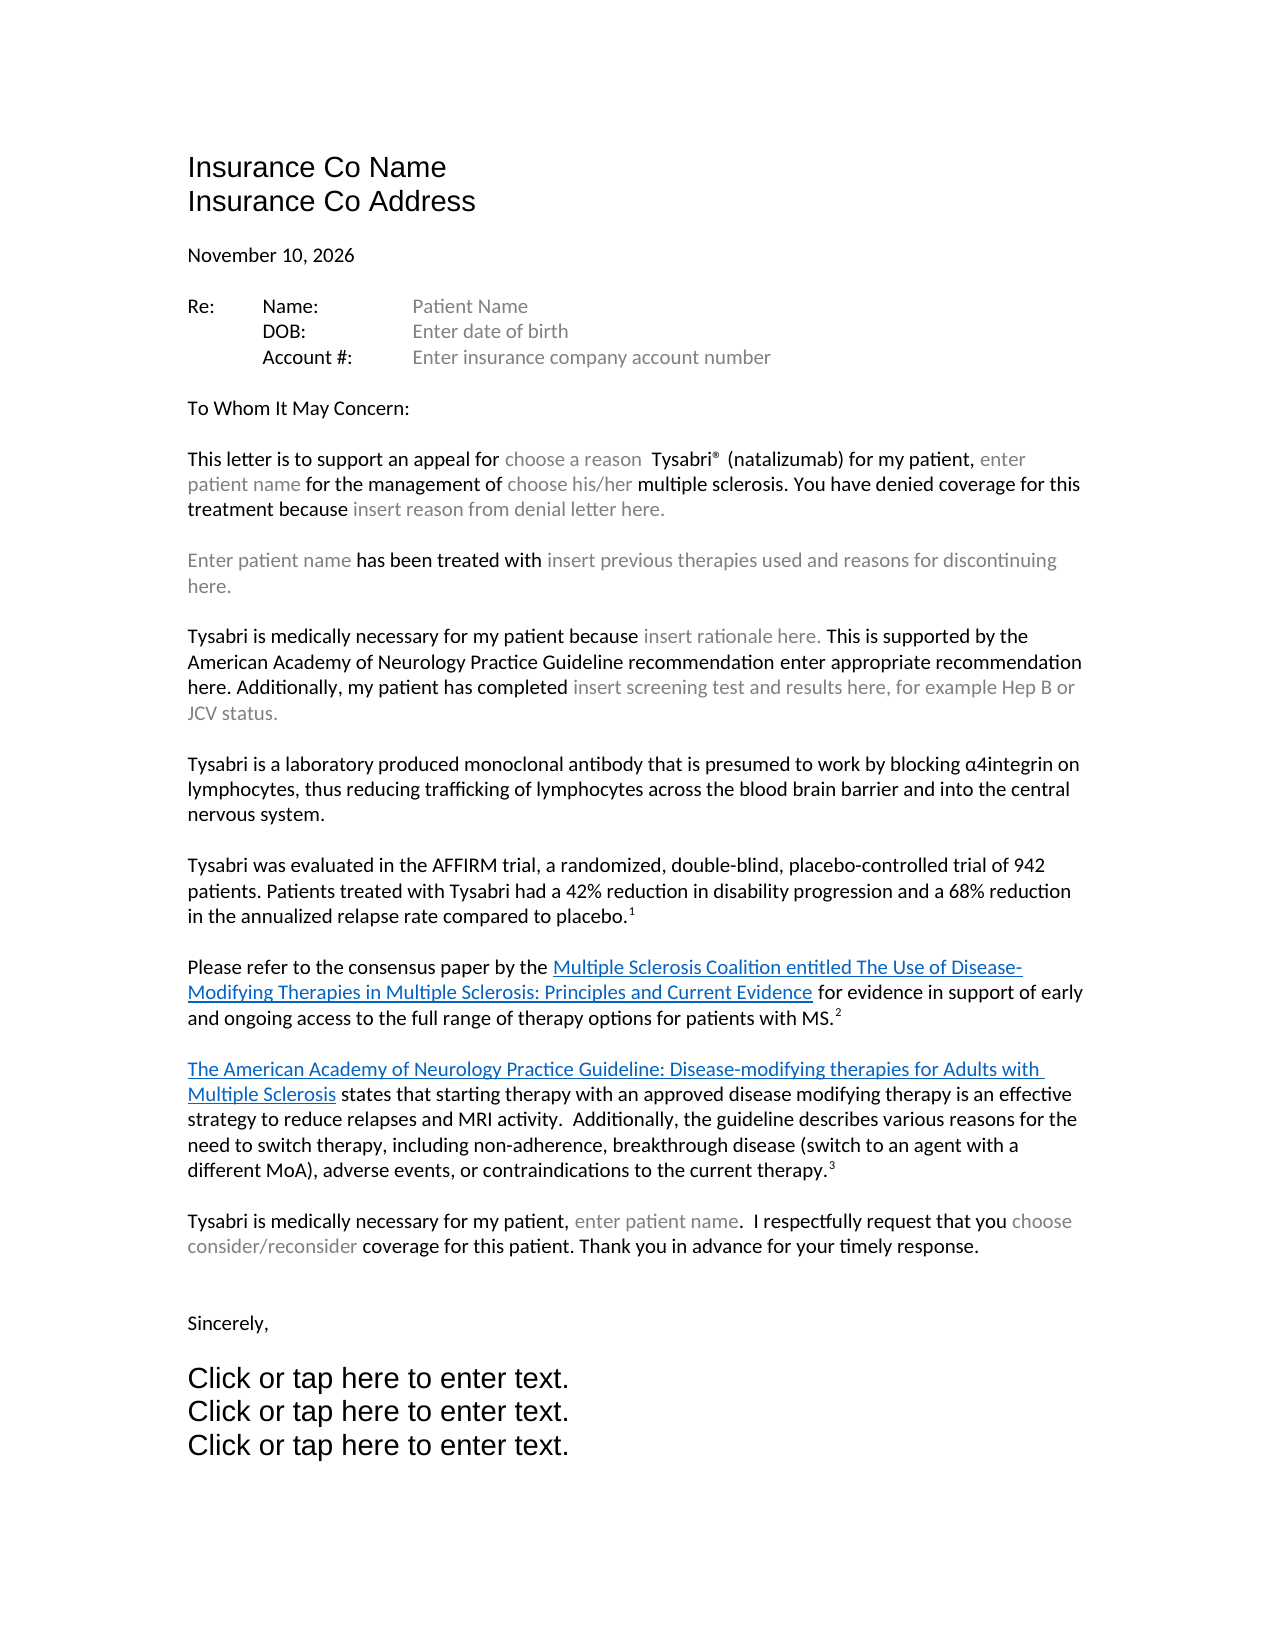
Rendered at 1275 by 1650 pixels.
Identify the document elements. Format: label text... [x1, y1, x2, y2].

text Tysabri is a laboratory produced monoclonal antibody that is presumed to work by blocking α4integrin on [187, 751, 1087, 776]
text has been treated with [187, 547, 1087, 598]
text Re: Name: [187, 293, 1087, 319]
text Tysabri is medically necessary for my patient because This is supported by the American Academy of Neurology Practice Guideline recommendation Additionally, my patient has completed [187, 624, 1087, 725]
text Account #: [187, 344, 1087, 369]
text May 10, 2019 [187, 242, 1087, 268]
text The American Academy of Neurology Practice Guideline: Disease-modifying therapies for Adults with Multiple Sclerosis states that starting therapy with an approved disease modifying therapy is an effective strategy to reduce relapses and MRI activity. Additionally, the guideline describes various reasons for the need to switch therapy, including non-adherence, breakthrough disease (switch to an agent with a different MoA), adverse events, or contraindications to the current therapy.3 [187, 1056, 1087, 1183]
text Sincerely, [187, 1310, 1087, 1335]
text This letter is to support an appeal for Tysabri® (natalizumab) for my patient, for the management of multiple sclerosis. You have denied coverage for this treatment because [187, 446, 1087, 522]
text Tysabri is medically necessary for my patient, . I respectfully request that you coverage for this patient. Thank you in advance for your timely response. [187, 1183, 1087, 1259]
text To Whom It May Concern: [187, 395, 1087, 420]
text Tysabri was evaluated in the AFFIRM trial, a randomized, double-blind, placebo-controlled trial of 942 patients. Patients treated with Tysabri had a 42% reduction in disability progression and a 68% reduction in the annualized relapse rate compared to placebo.1 [187, 852, 1087, 929]
text Please refer to the consensus paper by the Multiple Sclerosis Coalition entitled The Use of Disease-Modifying Therapies in Multiple Sclerosis: Principles and Current Evidence for evidence in support of early and ongoing access to the full range of therapy options for patients with MS.2 [187, 954, 1087, 1030]
text lymphocytes, thus reducing trafficking of lymphocytes across the blood brain barrier and into the central nervous system. [187, 776, 1087, 827]
text DOB: [187, 319, 1087, 344]
